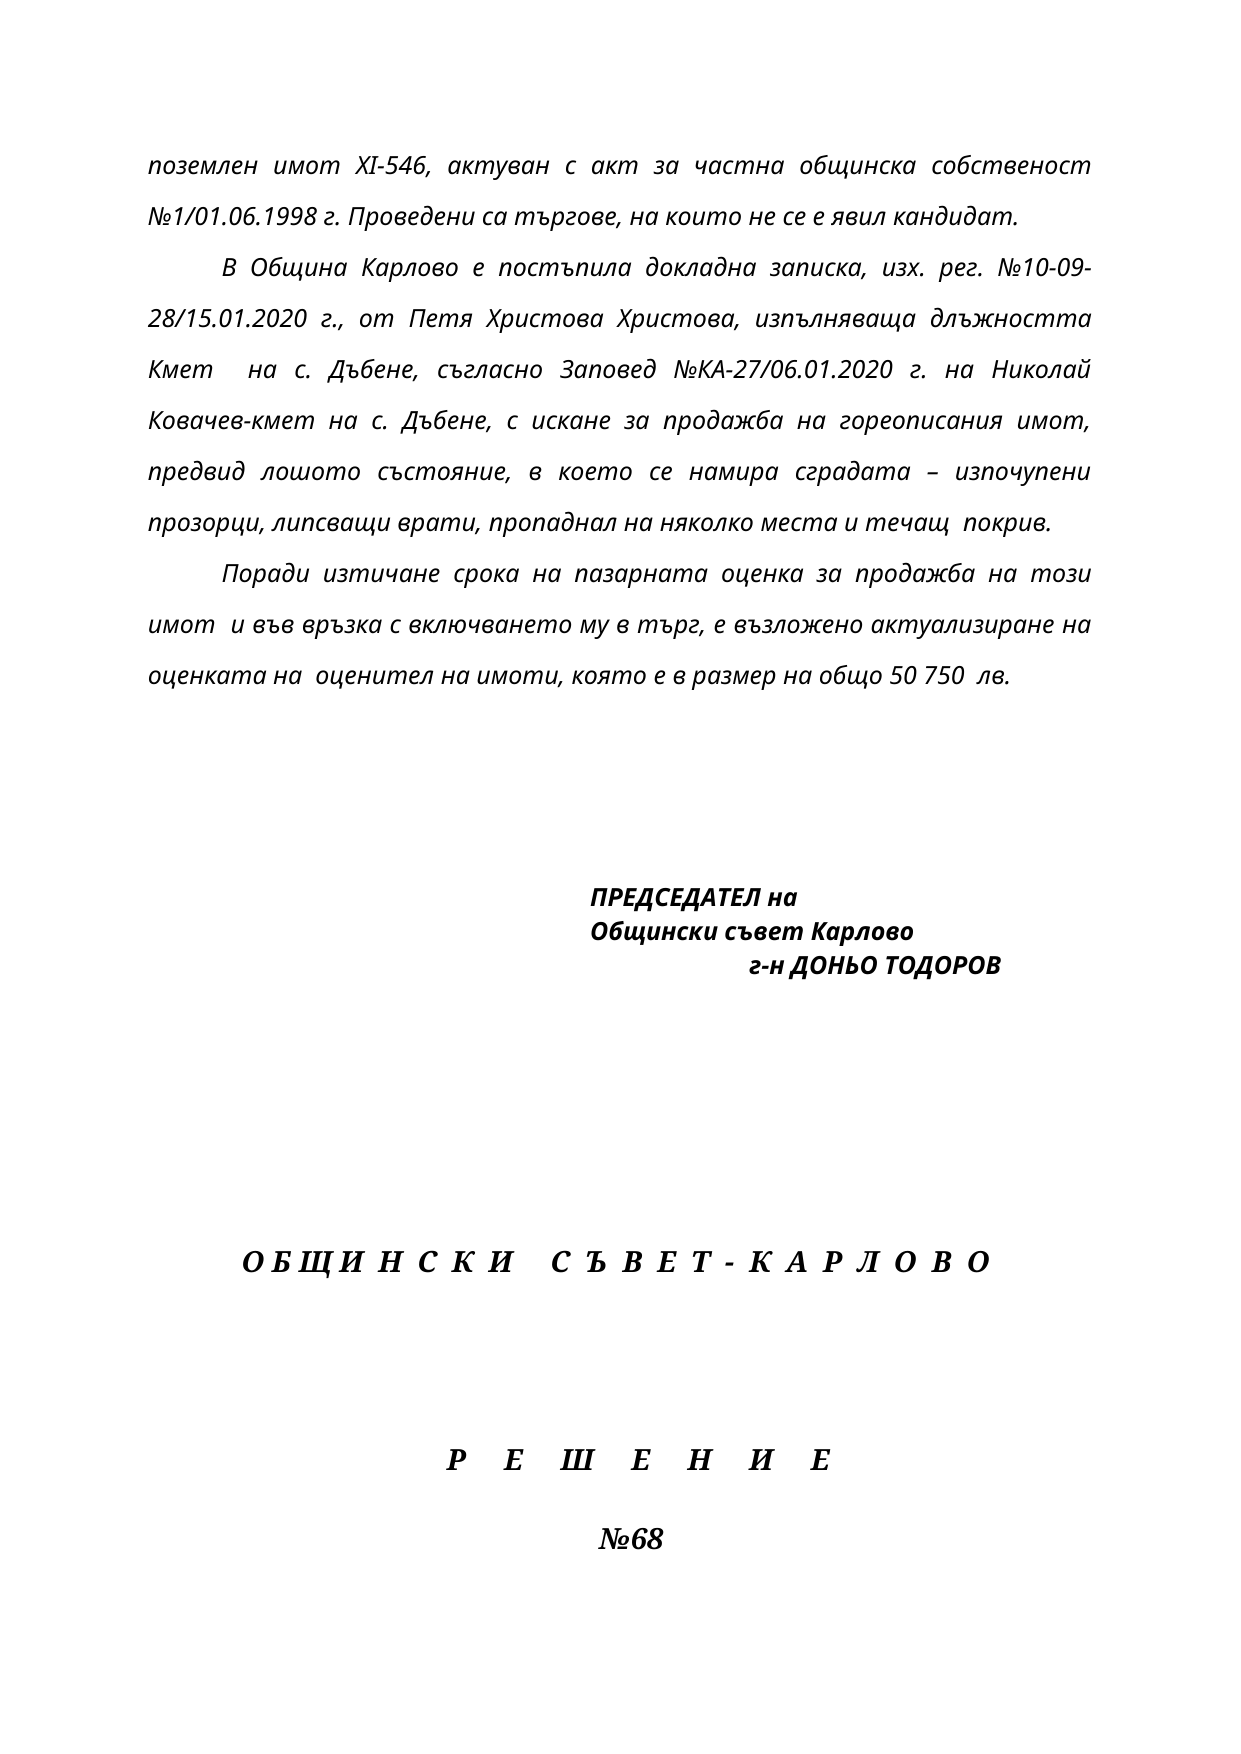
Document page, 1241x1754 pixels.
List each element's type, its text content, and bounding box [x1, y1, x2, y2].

text Общински съвет Карлово [590, 913, 1093, 947]
text Поради изтичане срока на пазарната оценка за продажба на този имот и във връзка с включването му в търг, е възложено актуализиране на оценката на оценител на имоти, която е в размер на общо 50 750 лв. [148, 556, 1093, 692]
text Р Е Ш Е Н И Е [148, 1439, 1084, 1479]
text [148, 148, 1093, 233]
text ПРЕДСЕДАТЕЛ на [590, 879, 1093, 913]
text №68 [148, 1519, 1084, 1558]
text г-н ДОНЬО ТОДОРОВ [148, 947, 1093, 982]
text О Б Щ И Н С К И С Ъ В Е Т - К А Р Л О В О [148, 1241, 1084, 1281]
text В Община Карлово е постъпила докладна записка, изх. рег. №10-09-28/15.01.2020 г., от Петя Христова Христова, изпълняваща длъжността Кмет на с. Дъбене, съгласно Заповед №КА-27/06.01.2020 г. на Николай Ковачев-кмет на с. Дъбене, с искане за продажба на гореописания имот, предвид лошото състояние, в което се намира сградата – изпочупени прозорци, липсващи врати, пропаднал на няколко места и течащ покрив. [148, 250, 1093, 539]
